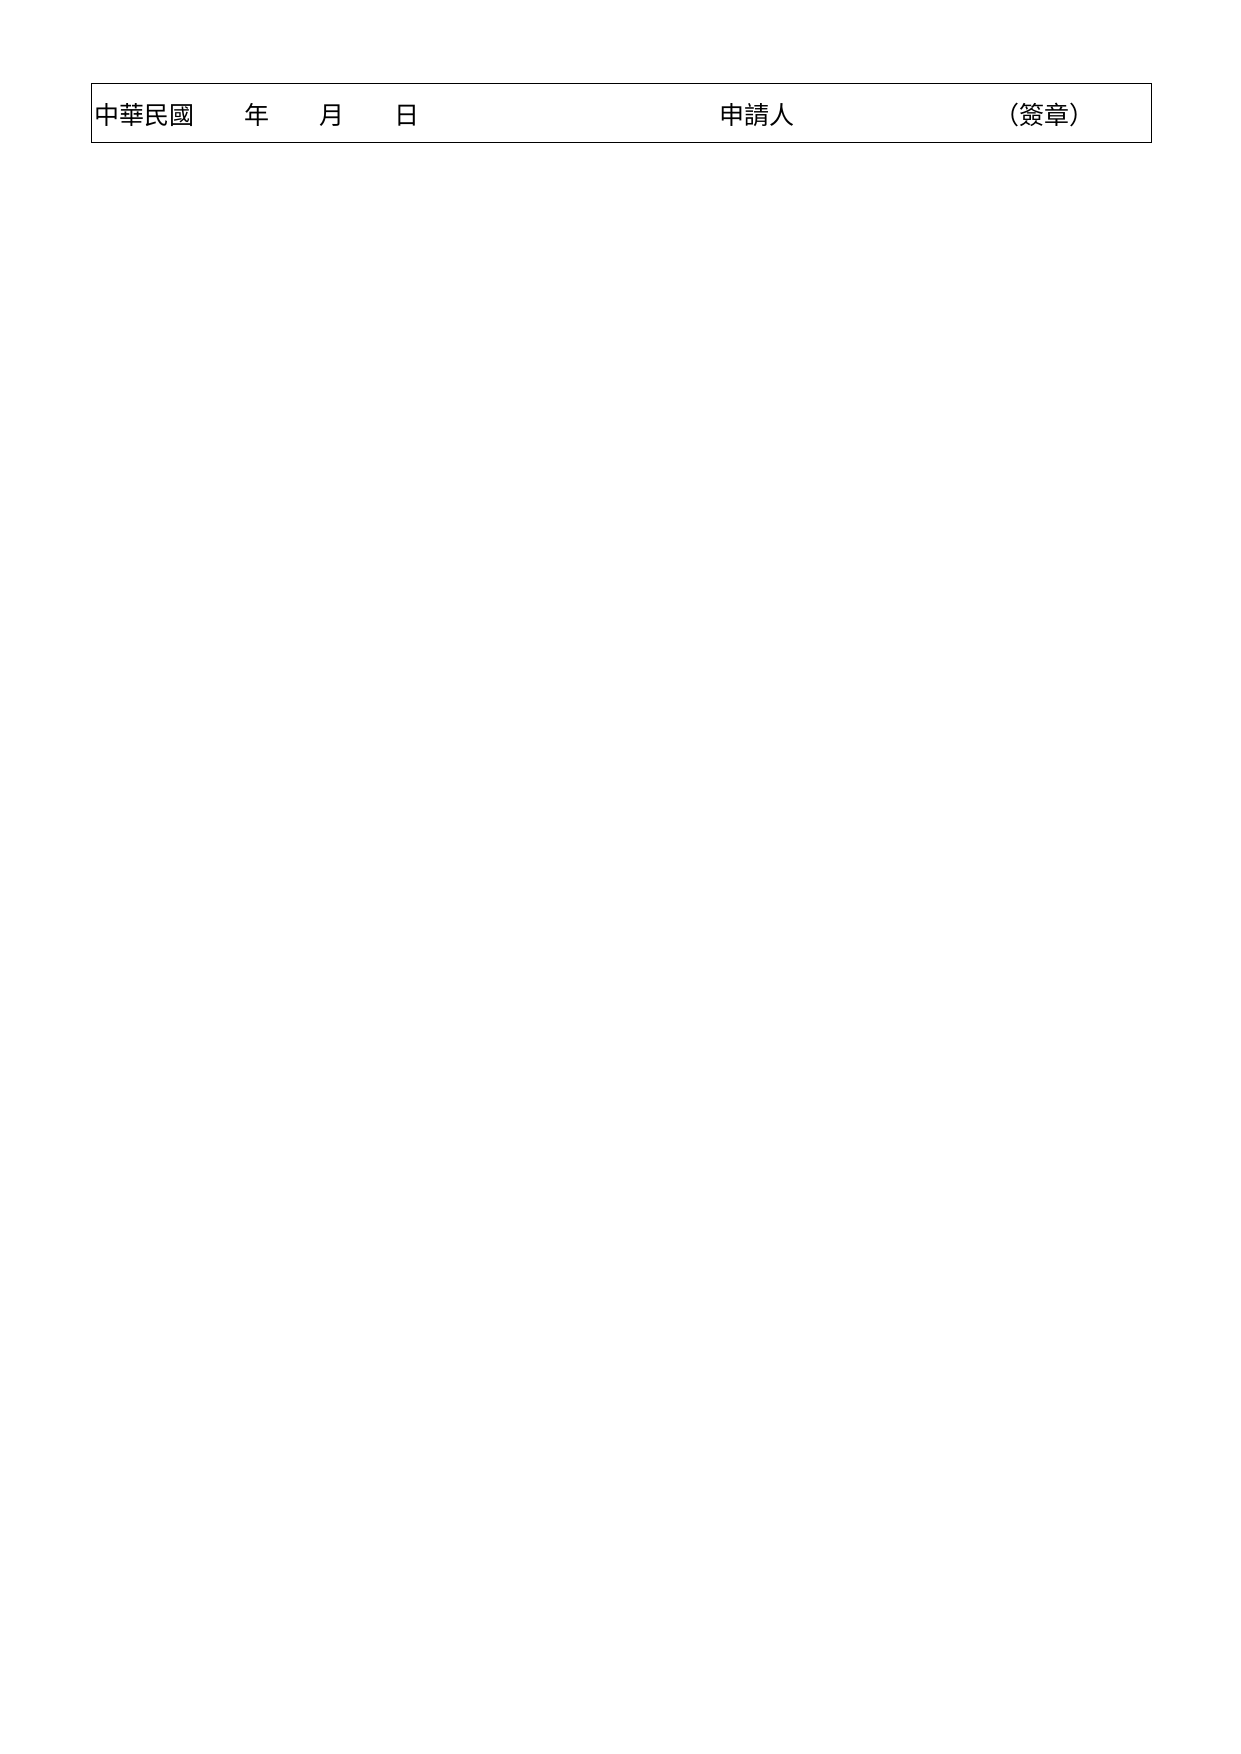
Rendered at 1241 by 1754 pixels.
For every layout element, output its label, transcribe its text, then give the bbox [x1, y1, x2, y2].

table_cell 中華民國 年 月 日 申請人 （簽章） [92, 84, 1151, 142]
